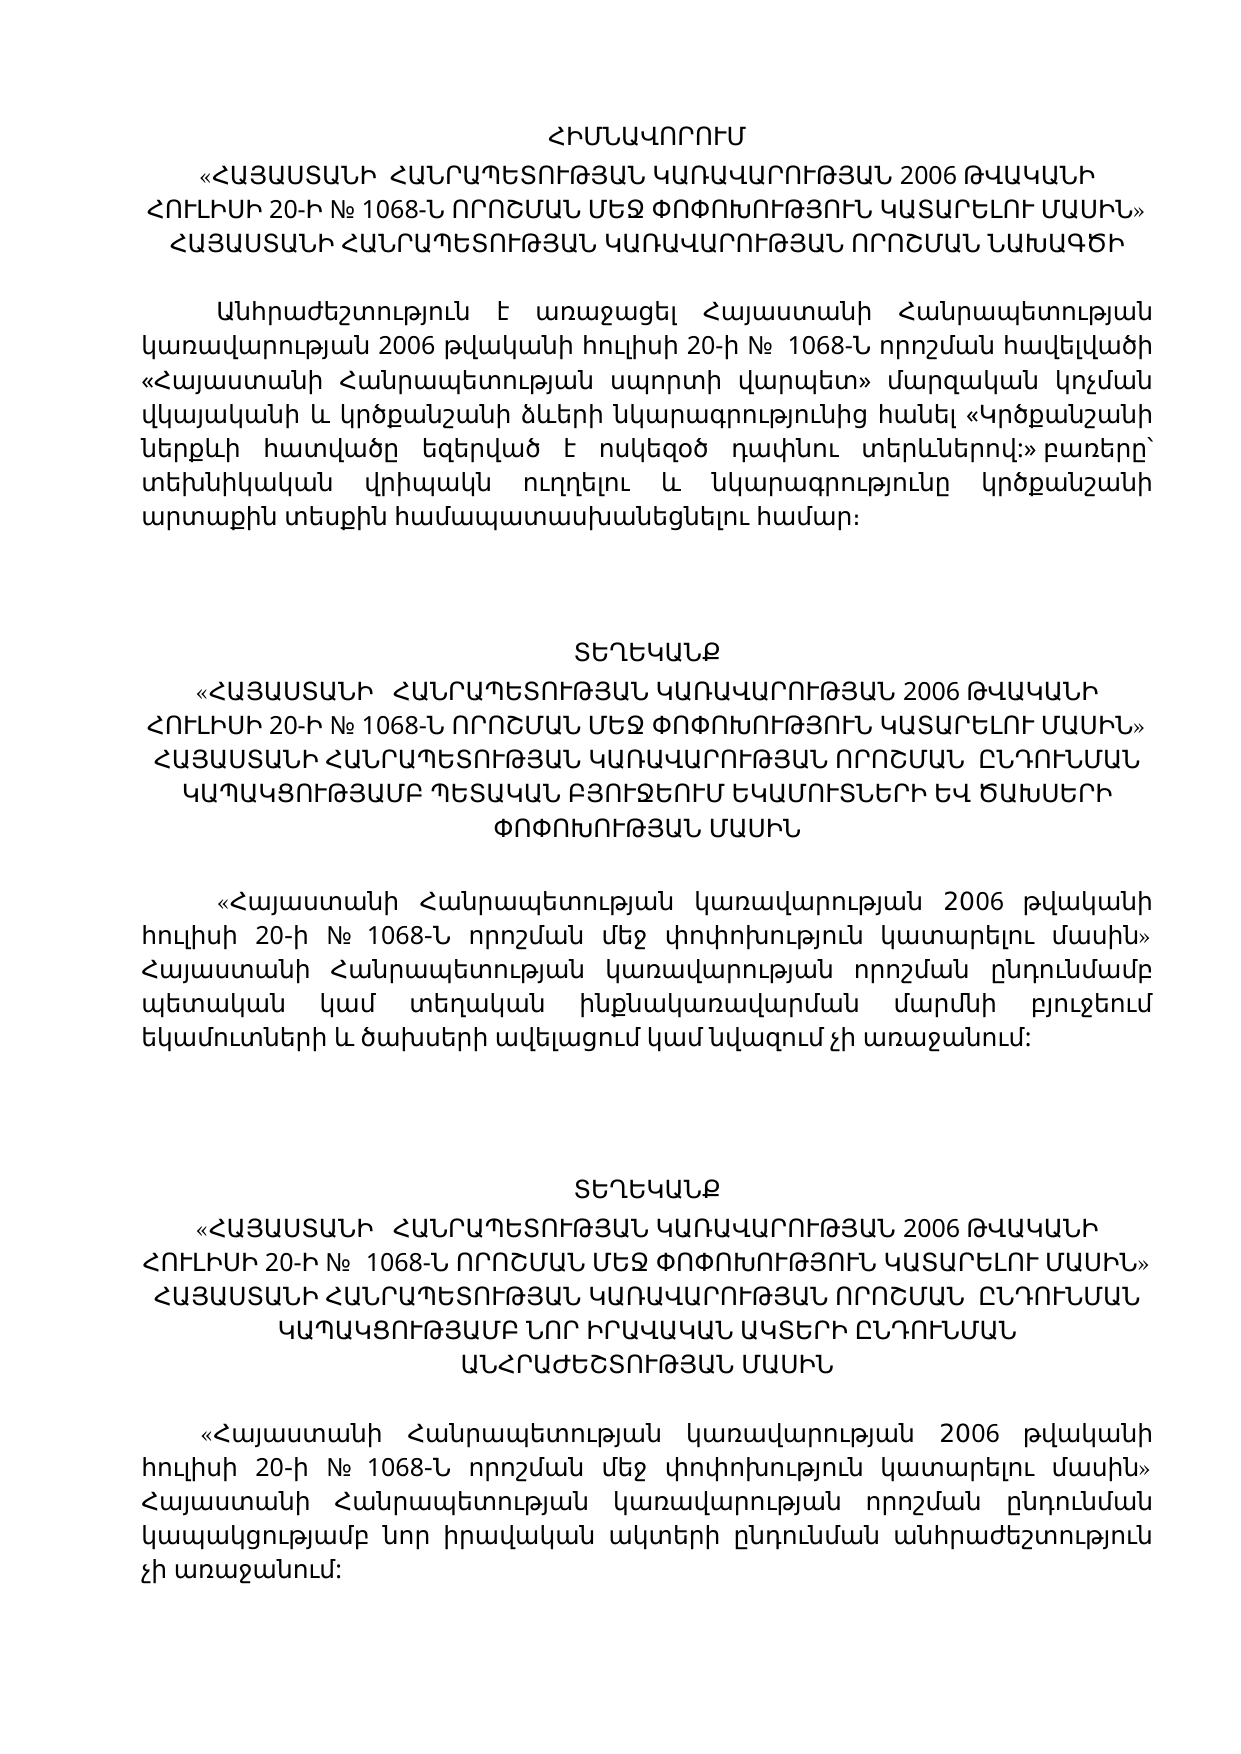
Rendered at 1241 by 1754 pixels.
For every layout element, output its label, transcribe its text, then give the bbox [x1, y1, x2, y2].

text Անհրաժեշտություն է առաջացել Հայաստանի Հանրապետության կառավարության 2006 թվականի հուլիսի 20-ի № 1068-Ն որոշման հավելվածի «Հայաստանի Հանրապետության սպորտի վարպետ» մարզական կոչման վկայականի և կրծքանշանի ձևերի նկարագրությունից հանել «Կրծքանշանի ներքևի հատվածը եզերված է ոսկեզօծ դափնու տերևներով:» բառերը՝ տեխնիկական վրիպակն ուղղելու և նկարագրությունը կրծքանշանի արտաքին տեսքին համապատասխանեցնելու համար։ [141, 430, 1153, 465]
text ՀԱՅԱՍՏԱՆԻ ՀԱՆՐԱՊԵՏՈՒԹՅԱՆ ԿԱՌԱՎԱՐՈՒԹՅԱՆ 2006 ԹՎԱԿԱՆԻ ՀՈՒԼԻՍԻ 20-Ի № 1068-Ն ՈՐՈՇՄԱՆ ՄԵՋ ՓՈՓՈԽՈՒԹՅՈՒՆ ԿԱՏԱՐԵԼՈՒ ՄԱՍԻՆ ՀԱՅԱՍՏԱՆԻ ՀԱՆՐԱՊԵՏՈՒԹՅԱՆ ԿԱՌԱՎԱՐՈՒԹՅԱՆ ՈՐՈՇՄԱՆ ԸՆԴՈՒՆՄԱՆ ԿԱՊԱԿՑՈՒԹՅԱՄԲ ՆՈՐ ԻՐԱՎԱԿԱՆ ԱԿՏԵՐԻ ԸՆԴՈՒՆՄԱՆ [141, 1211, 1153, 1347]
text ՏԵՂԵԿԱՆՔ [141, 1171, 1153, 1206]
text ՏԵՂԵԿԱՆՔ [141, 635, 1153, 669]
text ԱՆՀՐԱԺԵՇՏՈՒԹՅԱՆ ՄԱՍԻՆ [141, 1347, 1153, 1381]
text Հայաստանի Հանրապետության կառավարության 2006 թվականի հուլիսի 20-ի № 1068-Ն որոշման մեջ փոփոխություն կատարելու մասին Հայաստանի Հանրապետության կառավարության որոշման ընդունման կապակցությամբ նոր իրավական ակտերի ընդունման անհրաժեշտություն չի առաջանում: [141, 1415, 1153, 1586]
text ՀԱՅԱՍՏԱՆԻ ՀԱՆՐԱՊԵՏՈՒԹՅԱՆ ԿԱՌԱՎԱՐՈՒԹՅԱՆ 2006 ԹՎԱԿԱՆԻ ՀՈՒԼԻՍԻ 20-Ի № 1068-Ն ՈՐՈՇՄԱՆ ՄԵՋ ՓՈՓՈԽՈՒԹՅՈՒՆ ԿԱՏԱՐԵԼՈՒ ՄԱՍԻՆ ՀԱՅԱՍՏԱՆԻ ՀԱՆՐԱՊԵՏՈՒԹՅԱՆ ԿԱՌԱՎԱՐՈՒԹՅԱՆ ՈՐՈՇՄԱՆ ԸՆԴՈՒՆՄԱՆ ԿԱՊԱԿՑՈՒԹՅԱՄԲ ՊԵՏԱԿԱՆ ԲՅՈՒՋԵՈՒՄ ԵԿԱՄՈՒՏՆԵՐԻ ԵՎ ԾԱԽՍԵՐԻ ՓՈՓՈԽՈՒԹՅԱՆ ՄԱՍԻՆ [141, 674, 1153, 844]
text ՀԱՅԱՍՏԱՆԻ ՀԱՆՐԱՊԵՏՈՒԹՅԱՆ ԿԱՌԱՎԱՐՈՒԹՅԱՆ 2006 ԹՎԱԿԱՆԻ ՀՈՒԼԻՍԻ 20-Ի № 1068-Ն ՈՐՈՇՄԱՆ ՄԵՋ ՓՈՓՈԽՈՒԹՅՈՒՆ ԿԱՏԱՐԵԼՈՒ ՄԱՍԻՆ ՀԱՅԱՍՏԱՆԻ ՀԱՆՐԱՊԵՏՈՒԹՅԱՆ ԿԱՌԱՎԱՐՈՒԹՅԱՆ ՈՐՈՇՄԱՆ ՆԱԽԱԳԾԻ [141, 158, 1153, 260]
text Անհրաժեշտություն է առաջացել Հայաստանի Հանրապետության կառավարության 2006 թվականի հուլիսի 20-ի № 1068-Ն որոշման հավելվածի «Հայաստանի Հանրապետության սպորտի վարպետ» մարզական կոչման վկայականի և կրծքանշանի ձևերի նկարագրությունից հանել «Կրծքանշանի ներքևի հատվածը եզերված է ոսկեզօծ դափնու տերևներով:» բառերը՝ տեխնիկական վրիպակն ուղղելու և նկարագրությունը կրծքանշանի արտաքին տեսքին համապատասխանեցնելու համար։ [141, 498, 1153, 533]
text ՀԻՄՆԱՎՈՐՈՒՄ [141, 118, 1153, 153]
text Անհրաժեշտություն է առաջացել Հայաստանի Հանրապետության կառավարության 2006 թվականի հուլիսի 20-ի № 1068-Ն որոշման հավելվածի «Հայաստանի Հանրապետության սպորտի վարպետ» մարզական կոչման վկայականի և կրծքանշանի ձևերի նկարագրությունից հանել «Կրծքանշանի ներքևի հատվածը եզերված է ոսկեզօծ դափնու տերևներով:» բառերը՝ տեխնիկական վրիպակն ուղղելու և նկարագրությունը կրծքանշանի արտաքին տեսքին համապատասխանեցնելու համար։ [703, 294, 1153, 362]
text Հայաստանի Հանրապետության կառավարության 2006 թվականի հուլիսի 20-ի № 1068-Ն որոշման մեջ փոփոխություն կատարելու մասին Հայաստանի Հանրապետության կառավարության որոշման ընդունմամբ պետական կամ տեղական ինքնակառավարման մարմնի բյուջեում եկամուտների և ծախսերի ավելացում կամ նվազում չի առաջանում: [141, 883, 1153, 1054]
